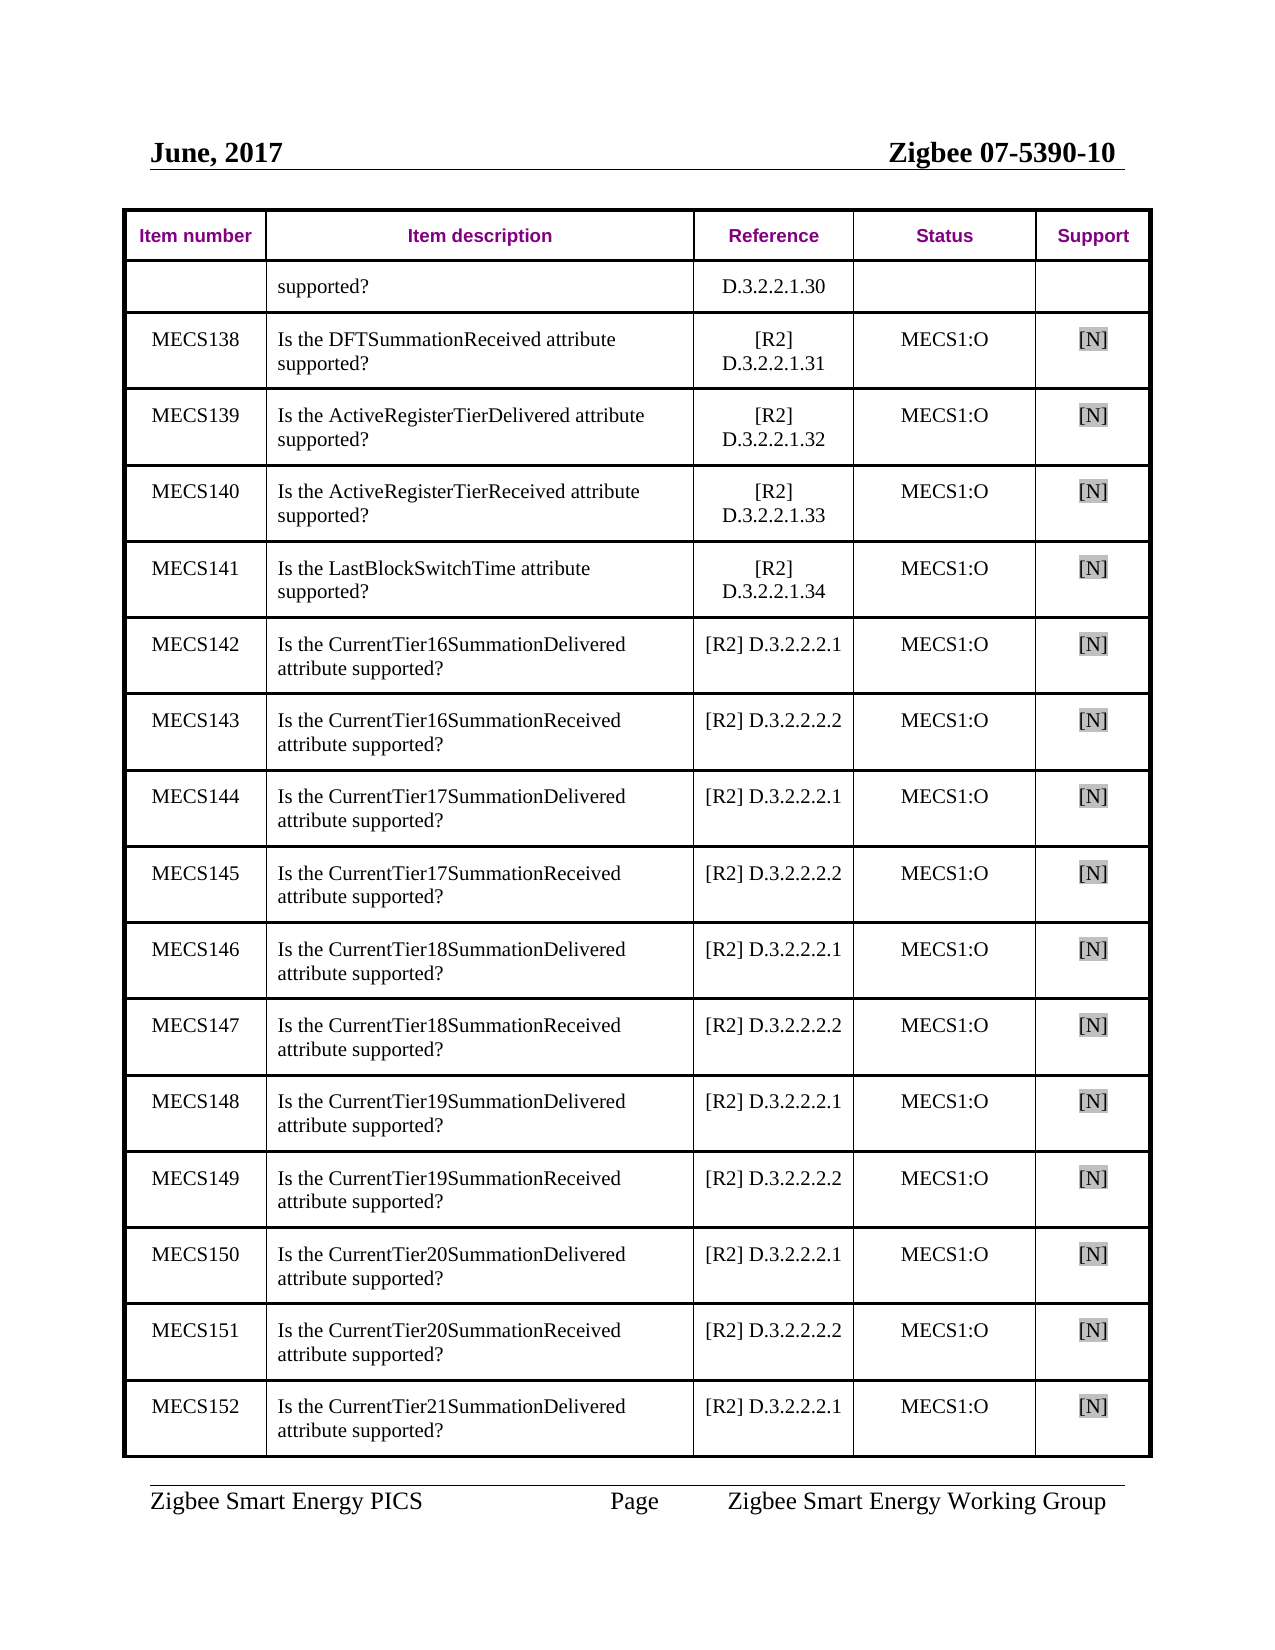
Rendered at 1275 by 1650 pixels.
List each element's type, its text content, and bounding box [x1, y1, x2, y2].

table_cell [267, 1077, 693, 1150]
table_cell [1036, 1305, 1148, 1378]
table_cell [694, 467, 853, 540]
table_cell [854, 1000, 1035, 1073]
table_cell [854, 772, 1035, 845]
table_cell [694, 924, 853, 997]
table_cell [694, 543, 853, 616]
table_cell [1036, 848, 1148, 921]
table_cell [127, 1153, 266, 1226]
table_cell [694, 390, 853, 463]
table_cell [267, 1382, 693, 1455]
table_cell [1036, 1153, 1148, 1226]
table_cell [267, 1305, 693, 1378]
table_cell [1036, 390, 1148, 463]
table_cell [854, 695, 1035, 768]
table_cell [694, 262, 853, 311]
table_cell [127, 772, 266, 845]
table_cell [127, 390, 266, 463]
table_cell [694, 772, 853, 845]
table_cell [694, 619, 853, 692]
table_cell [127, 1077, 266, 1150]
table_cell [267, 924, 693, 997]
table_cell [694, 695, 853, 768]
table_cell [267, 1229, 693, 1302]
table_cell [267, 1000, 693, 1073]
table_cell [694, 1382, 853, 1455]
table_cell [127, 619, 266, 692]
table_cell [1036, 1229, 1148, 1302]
table_header Status [854, 212, 1035, 259]
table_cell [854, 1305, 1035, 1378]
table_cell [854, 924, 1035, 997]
table_header Support [1037, 212, 1148, 259]
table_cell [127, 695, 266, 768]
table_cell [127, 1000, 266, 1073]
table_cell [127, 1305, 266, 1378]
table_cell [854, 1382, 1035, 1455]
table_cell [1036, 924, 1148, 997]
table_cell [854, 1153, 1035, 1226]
table_header Item number [127, 212, 265, 259]
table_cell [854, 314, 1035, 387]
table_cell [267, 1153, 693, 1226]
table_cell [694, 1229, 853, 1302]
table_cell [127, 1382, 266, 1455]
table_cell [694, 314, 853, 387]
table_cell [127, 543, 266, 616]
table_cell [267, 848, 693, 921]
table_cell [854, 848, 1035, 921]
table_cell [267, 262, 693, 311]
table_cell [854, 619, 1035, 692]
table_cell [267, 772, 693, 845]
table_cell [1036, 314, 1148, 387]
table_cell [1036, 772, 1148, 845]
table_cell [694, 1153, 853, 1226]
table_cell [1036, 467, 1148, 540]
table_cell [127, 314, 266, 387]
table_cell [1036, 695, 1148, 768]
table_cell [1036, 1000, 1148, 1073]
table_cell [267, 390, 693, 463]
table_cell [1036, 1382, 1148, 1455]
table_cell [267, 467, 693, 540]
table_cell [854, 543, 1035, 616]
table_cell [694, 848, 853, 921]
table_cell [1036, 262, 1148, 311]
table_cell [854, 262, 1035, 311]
table_header Reference [695, 212, 853, 259]
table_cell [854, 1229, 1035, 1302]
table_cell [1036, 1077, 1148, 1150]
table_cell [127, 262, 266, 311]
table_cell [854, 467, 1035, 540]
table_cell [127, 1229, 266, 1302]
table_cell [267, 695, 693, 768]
table_header Item description [267, 212, 693, 259]
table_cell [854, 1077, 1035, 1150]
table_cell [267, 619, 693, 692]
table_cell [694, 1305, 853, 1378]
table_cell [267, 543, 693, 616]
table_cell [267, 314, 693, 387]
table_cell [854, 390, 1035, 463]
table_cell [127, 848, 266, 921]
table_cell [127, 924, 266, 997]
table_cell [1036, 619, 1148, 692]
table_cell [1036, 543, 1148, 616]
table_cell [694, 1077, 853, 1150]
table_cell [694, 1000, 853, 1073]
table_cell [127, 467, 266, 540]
